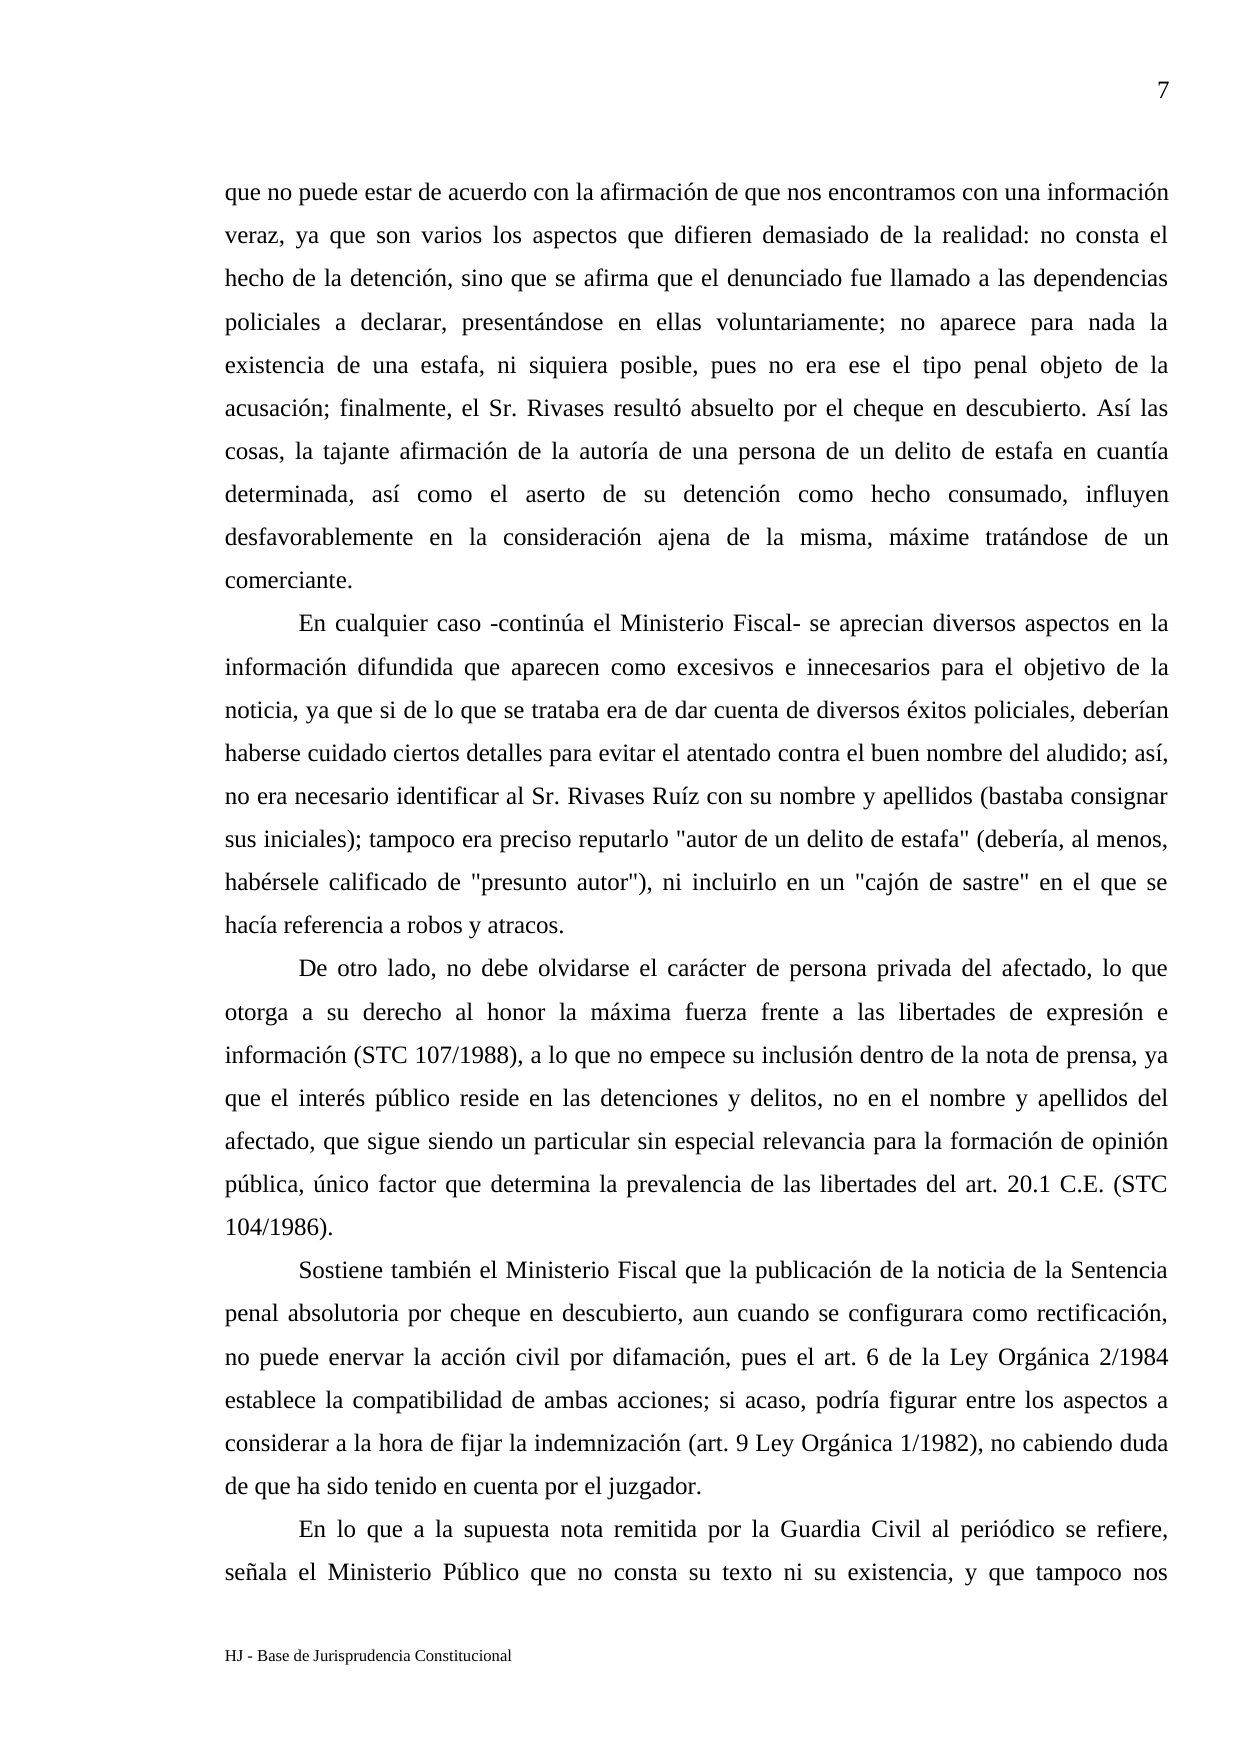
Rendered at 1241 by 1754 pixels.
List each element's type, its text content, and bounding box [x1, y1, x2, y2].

text Sostiene también el Ministerio Fiscal que la publicación de la noticia de la Sentencia penal absolutoria por cheque en descubierto, aun cuando se configurara como rectificación, no puede enervar la acción civil por difamación, pues el art. 6 de la Ley Orgánica 2/1984 establece la compatibilidad de ambas acciones; si acaso, podría figurar entre los aspectos a considerar a la hora de fijar la indemnización (art. 9 Ley Orgánica 1/1982), no cabiendo duda de que ha sido tenido en cuenta por el juzgador. [224, 1255, 1169, 1500]
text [224, 177, 1169, 594]
text En cualquier caso -continúa el Ministerio Fiscal- se aprecian diversos aspectos en la información difundida que aparecen como excesivos e innecesarios para el objetivo de la noticia, ya que si de lo que se trataba era de dar cuenta de diversos éxitos policiales, deberían haberse cuidado ciertos detalles para evitar el atentado contra el buen nombre del aludido; así, no era necesario identificar al Sr. Rivases Ruíz con su nombre y apellidos (bastaba consignar sus iniciales); tampoco era preciso reputarlo "autor de un delito de estafa" (debería, al menos, habérsele calificado de "presunto autor"), ni incluirlo en un "cajón de sastre" en el que se hacía referencia a robos y atracos. [224, 608, 1169, 939]
text De otro lado, no debe olvidarse el carácter de persona privada del afectado, lo que otorga a su derecho al honor la máxima fuerza frente a las libertades de expresión e información (STC 107/1988), a lo que no empece su inclusión dentro de la nota de prensa, ya que el interés público reside en las detenciones y delitos, no en el nombre y apellidos del afectado, que sigue siendo un particular sin especial relevancia para la formación de opinión pública, único factor que determina la prevalencia de las libertades del art. 20.1 C.E. (STC 104/1986). [224, 953, 1169, 1241]
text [224, 1514, 1169, 1586]
